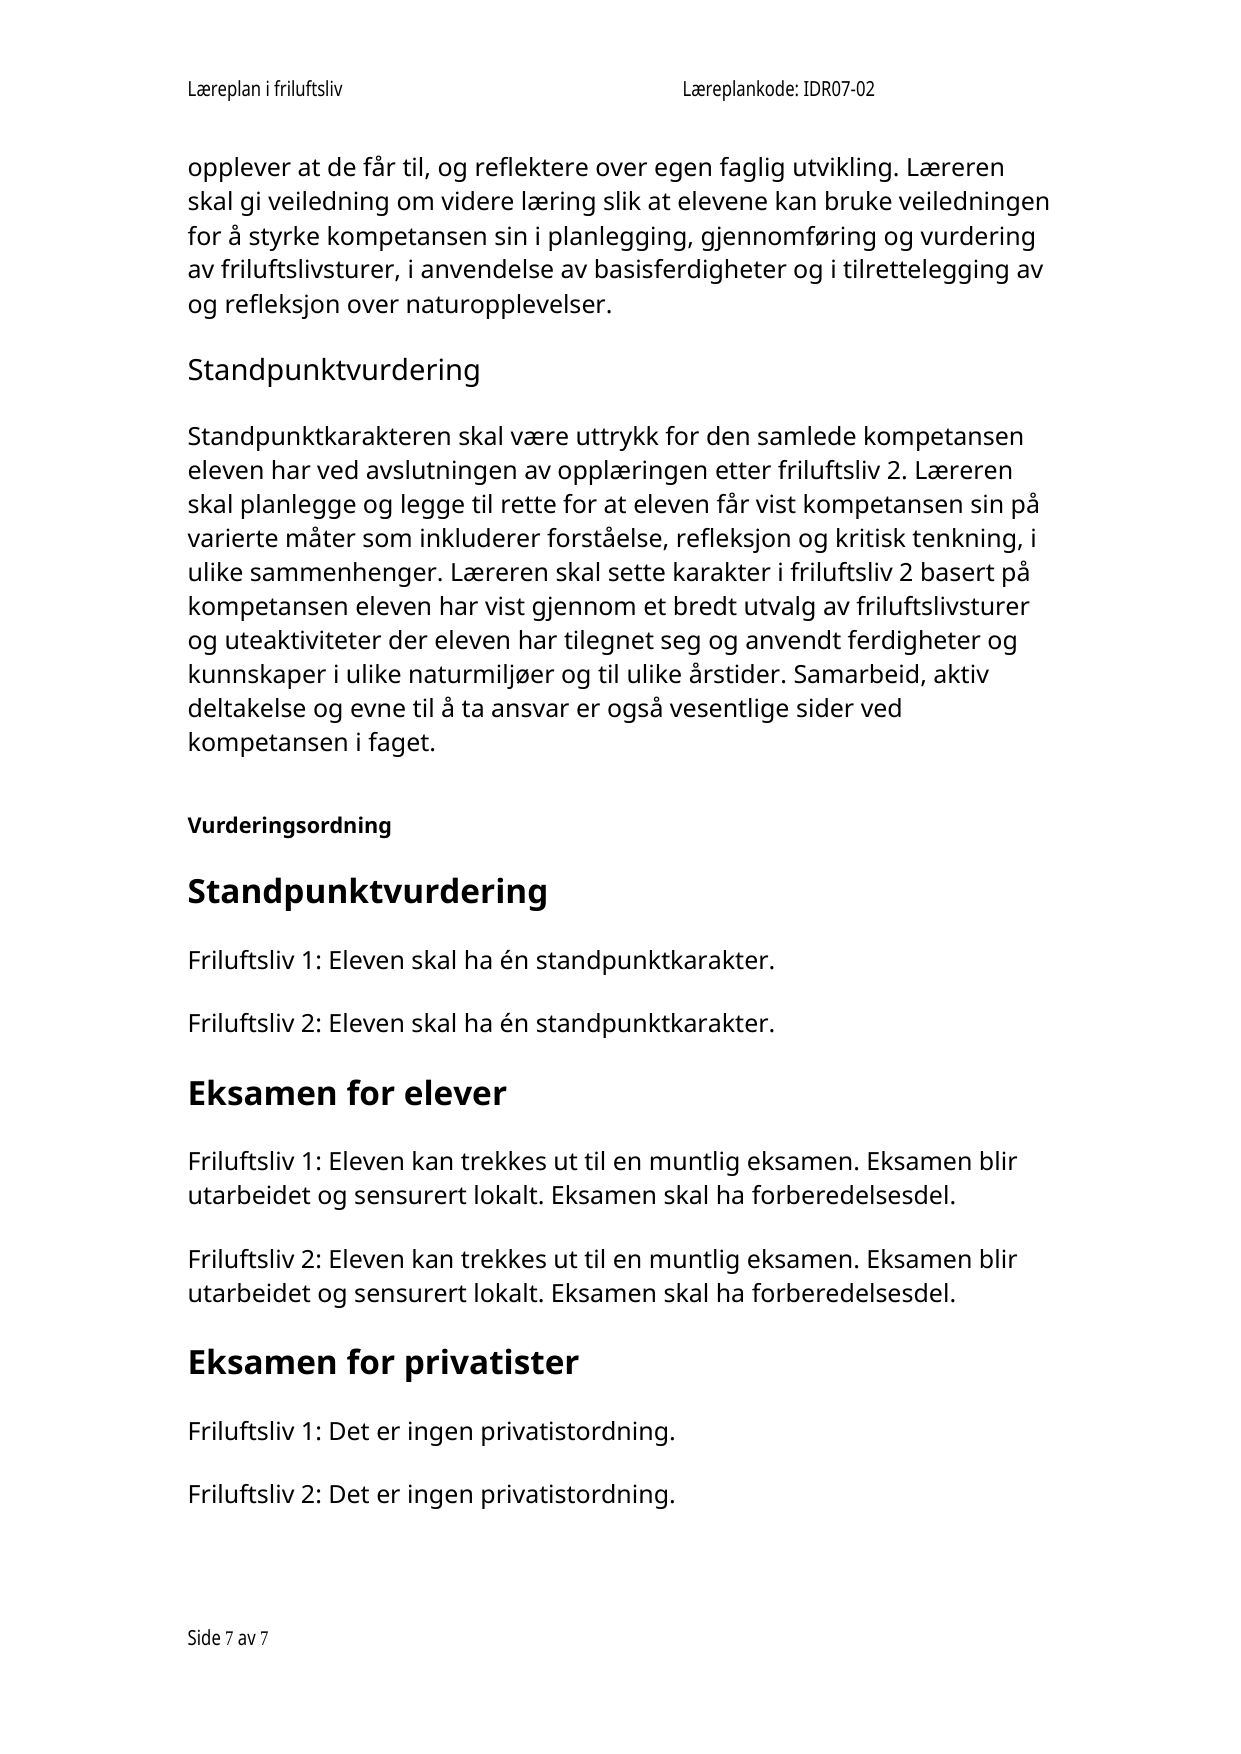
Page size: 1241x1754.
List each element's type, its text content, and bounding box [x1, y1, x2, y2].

subtitle Standpunktvurdering [187, 349, 1053, 389]
subtitle Vurderingsordning [187, 788, 1053, 839]
text Friluftsliv 2: Det er ingen privatistordning. [187, 1476, 1053, 1510]
subtitle Eksamen for privatister [187, 1338, 1053, 1384]
text Friluftsliv 2: Eleven kan trekkes ut til en muntlig eksamen. Eksamen blir utarbeidet og sensurert lokalt. Eksamen skal ha forberedelsesdel. [187, 1241, 1053, 1309]
text Friluftsliv 2: Eleven skal ha én standpunktkarakter. [187, 1006, 1053, 1040]
text Standpunktkarakteren skal være uttrykk for den samlede kompetansen eleven har ved avslutningen av opplæringen etter friluftsliv 2. Læreren skal planlegge og legge til rette for at eleven får vist kompetansen sin på varierte måter som inkluderer forståelse, refleksjon og kritisk tenkning, i ulike sammenhenger. Læreren skal sette karakter i friluftsliv 2 basert på kompetansen eleven har vist gjennom et bredt utvalg av friluftslivsturer og uteaktiviteter der eleven har tilegnet seg og anvendt ferdigheter og kunnskaper i ulike naturmiljøer og til ulike årstider. Samarbeid, aktiv deltakelse og evne til å ta ansvar er også vesentlige sider ved kompetansen i faget. [187, 418, 1053, 759]
text Friluftsliv 1: Det er ingen privatistordning. [187, 1413, 1053, 1447]
text Friluftsliv 1: Eleven kan trekkes ut til en muntlig eksamen. Eksamen blir utarbeidet og sensurert lokalt. Eksamen skal ha forberedelsesdel. [187, 1144, 1053, 1212]
subtitle Standpunktvurdering [187, 868, 1053, 914]
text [187, 150, 1053, 320]
text Friluftsliv 1: Eleven skal ha én standpunktkarakter. [187, 943, 1053, 977]
subtitle Eksamen for elever [187, 1069, 1053, 1115]
